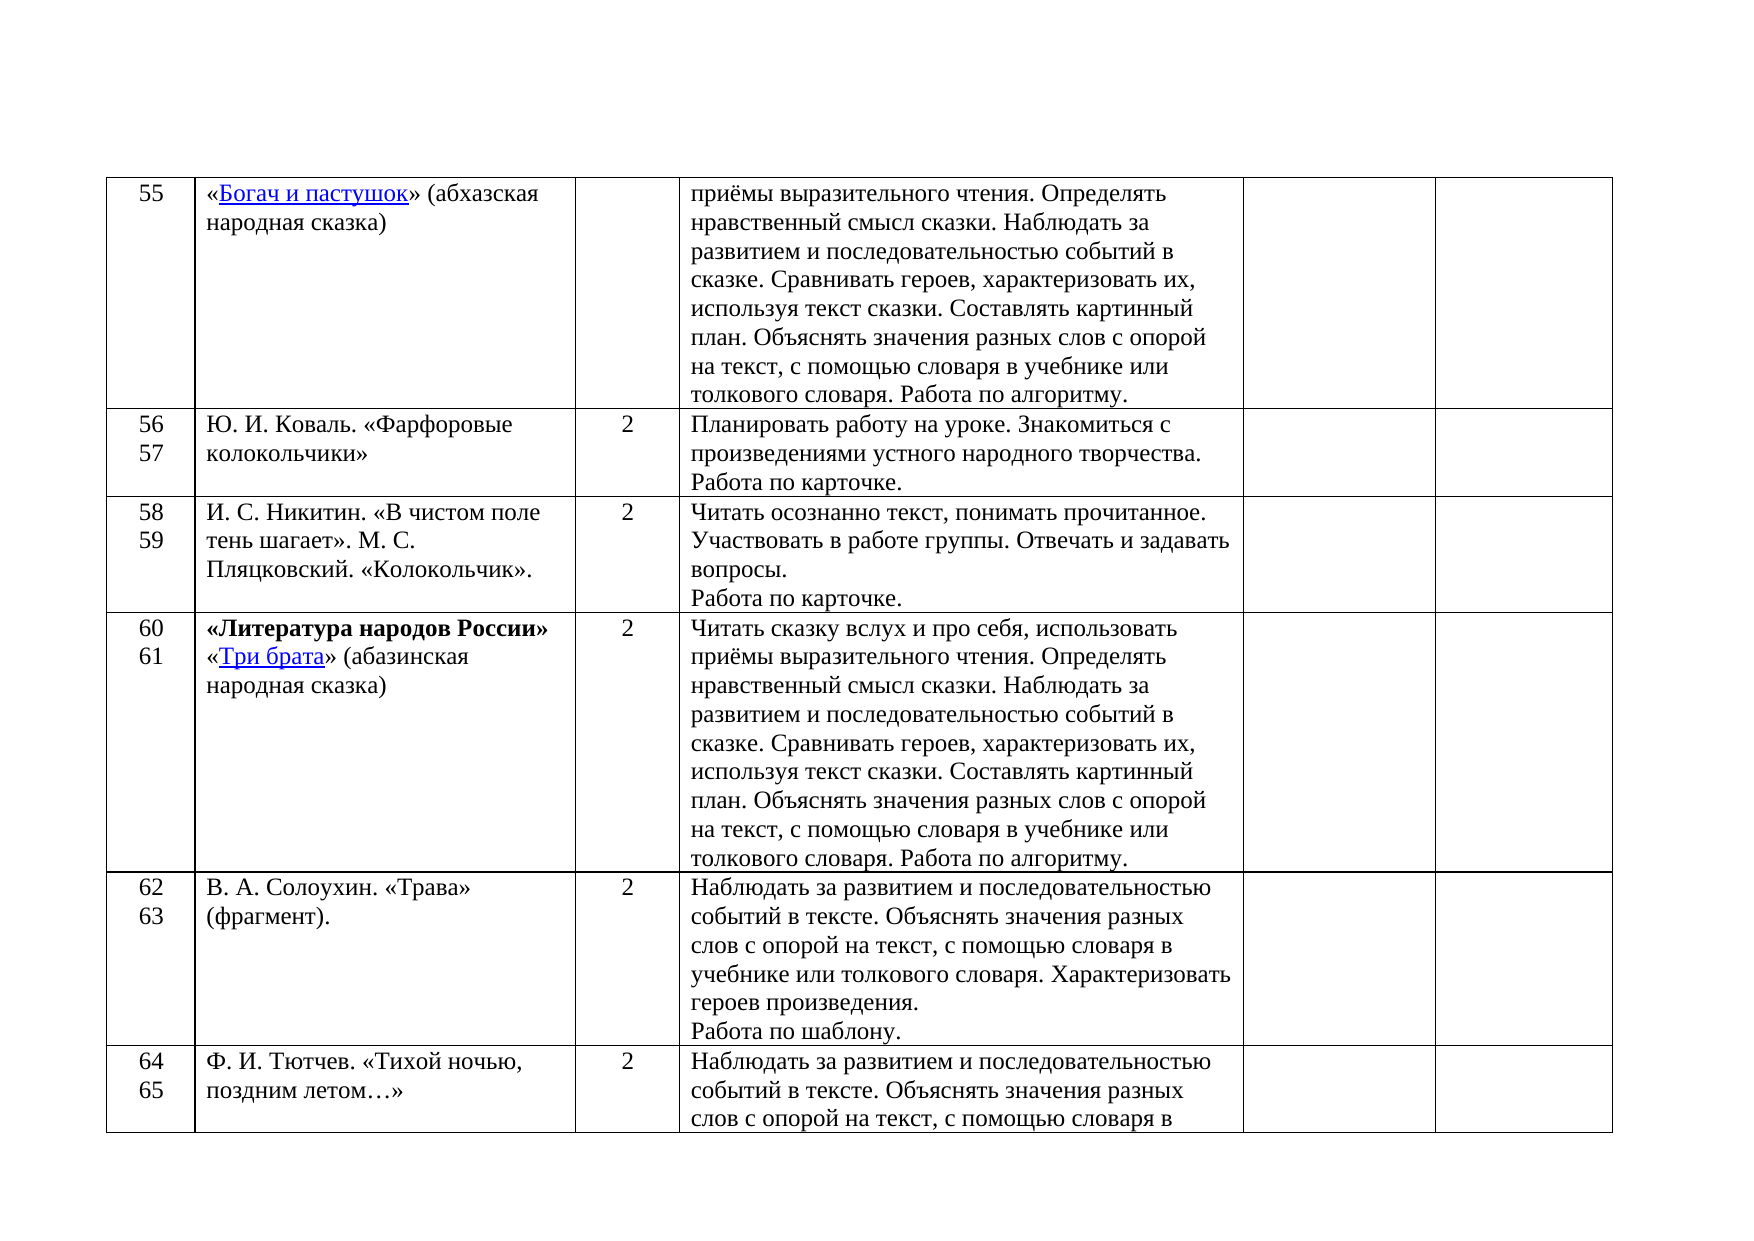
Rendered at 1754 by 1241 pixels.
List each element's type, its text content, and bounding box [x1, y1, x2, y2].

table_cell Читать осознанно текст, понимать прочитанное. Участвовать в работе группы. Отвечать и задавать вопросы. Работа по карточке. [680, 497, 1243, 612]
table_cell 2 [576, 409, 679, 496]
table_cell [680, 1046, 1243, 1132]
table_cell В. А. Солоухин. «Трава» (фрагмент). [196, 873, 575, 1045]
table_cell 2 [576, 1046, 679, 1132]
table_cell 60 61 [107, 613, 194, 871]
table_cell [680, 178, 1243, 408]
table_cell [1244, 1046, 1435, 1132]
table_cell 58 59 [107, 497, 194, 612]
table_cell [1436, 409, 1612, 496]
table_cell [1244, 178, 1435, 408]
table_cell 54 55 [107, 178, 194, 408]
table_cell И. С. Никитин. «В чистом поле тень шагает». М. С. Пляцковский. «Колокольчик». [196, 497, 575, 612]
table_cell 56 57 [107, 409, 194, 496]
table_cell 62 63 [107, 873, 194, 1045]
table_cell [196, 1046, 575, 1132]
table_cell [1436, 497, 1612, 612]
table_cell Ю. И. Коваль. «Фарфоровые колокольчики» [196, 409, 575, 496]
table_cell [1244, 613, 1435, 871]
table_cell Планировать работу на уроке. Знакомиться с произведениями устного народного творчества. Работа по карточке. [680, 409, 1243, 496]
table_cell [1436, 1046, 1612, 1132]
table_cell [1244, 497, 1435, 612]
table_cell [1436, 873, 1612, 1045]
table_cell 2 [576, 497, 679, 612]
table_cell 2 [576, 178, 679, 408]
table_cell 64 65 [107, 1046, 194, 1132]
table_cell [1436, 613, 1612, 871]
table_cell 2 [576, 873, 679, 1045]
table_cell 2 [576, 613, 679, 871]
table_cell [196, 178, 575, 408]
table_cell «Литература народов России» «Три брата» (абазинская народная сказка) [196, 613, 575, 871]
table_cell [1244, 409, 1435, 496]
table_cell [1244, 873, 1435, 1045]
table_cell [1436, 178, 1612, 408]
